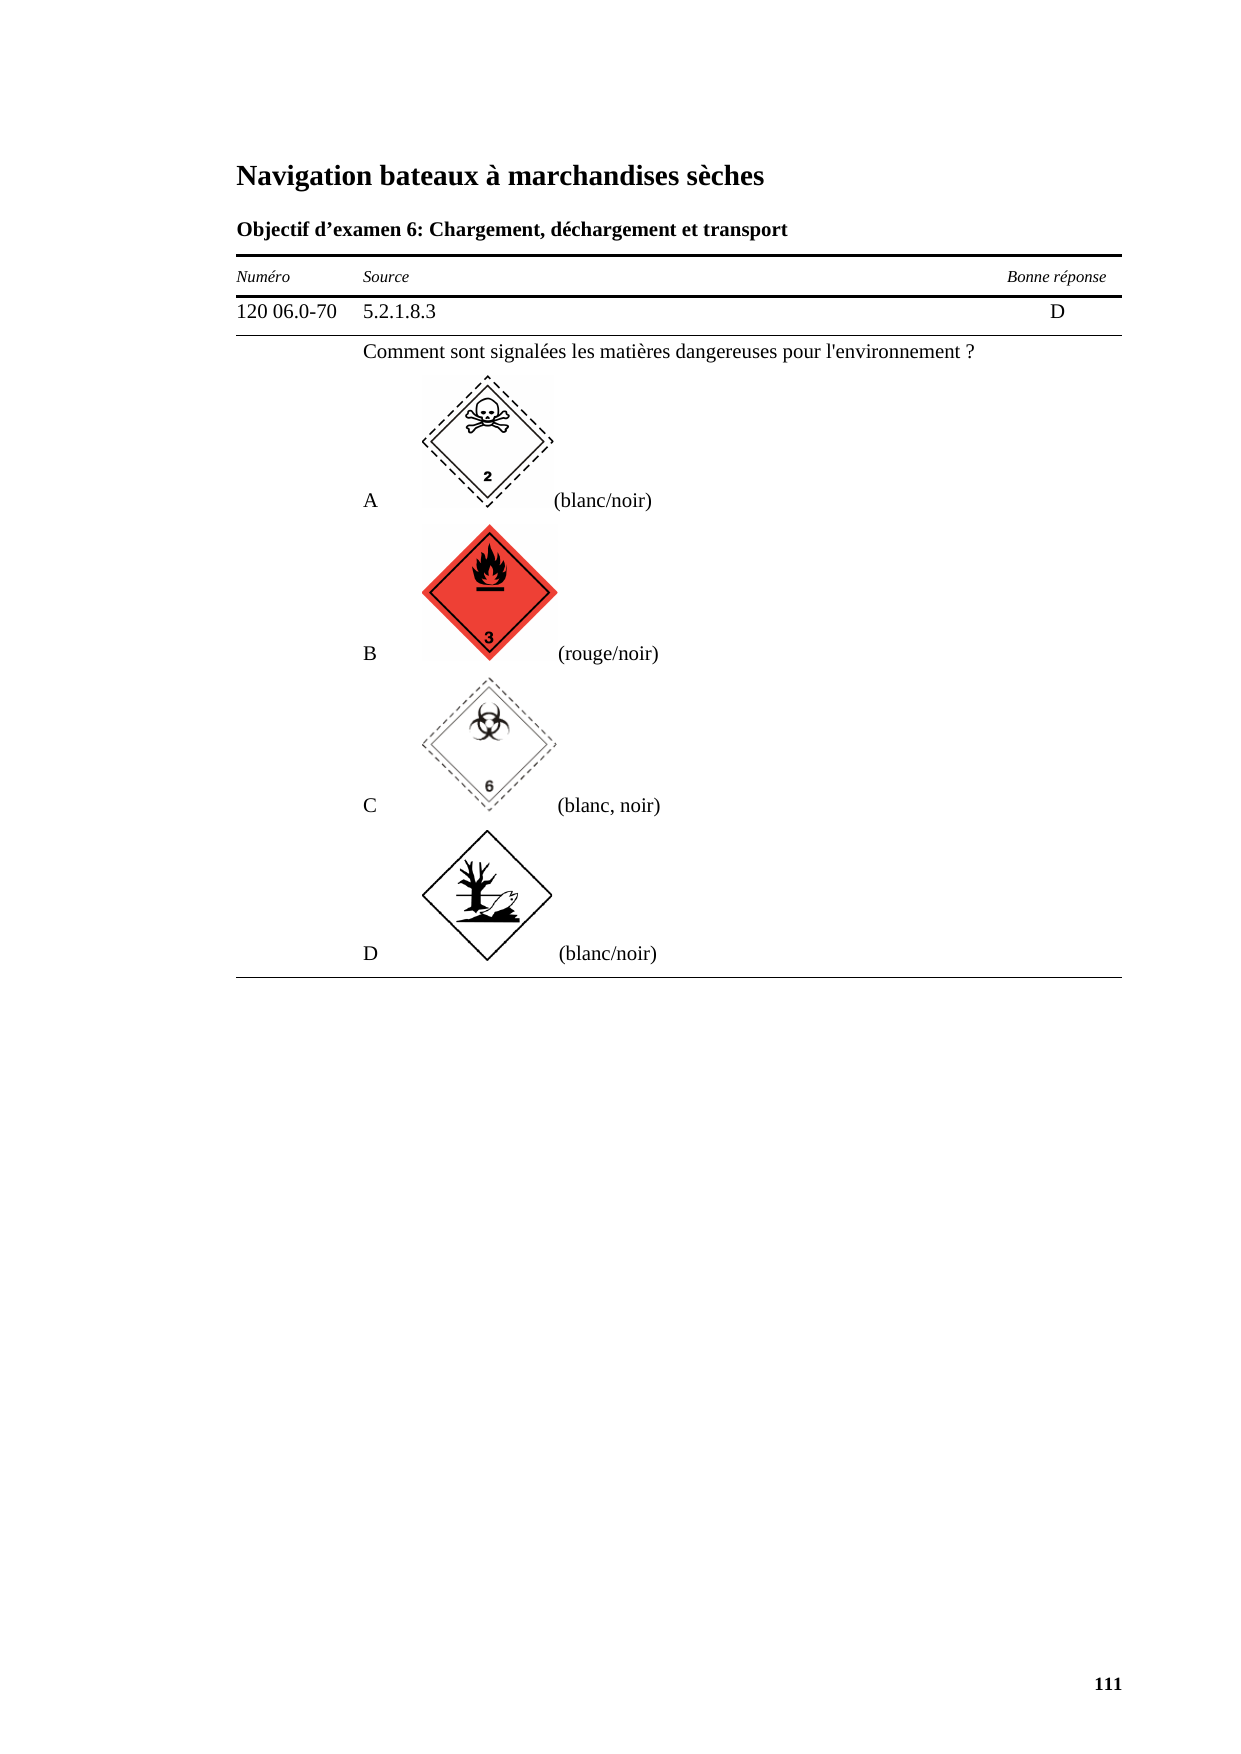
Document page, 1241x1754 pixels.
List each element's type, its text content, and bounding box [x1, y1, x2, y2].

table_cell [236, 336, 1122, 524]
table_header Navigation bateaux à marchandises sèches Objectif d’examen 6: Chargement, déchargement et transport [236, 148, 1122, 254]
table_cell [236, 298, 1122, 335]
table_cell Source [363, 257, 1004, 294]
table_cell Numéro [236, 257, 363, 294]
picture [422, 375, 554, 508]
picture [422, 524, 558, 661]
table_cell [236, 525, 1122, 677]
picture [422, 830, 553, 961]
table_cell Bonne réponse [1004, 257, 1122, 294]
picture [422, 677, 558, 813]
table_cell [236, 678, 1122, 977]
